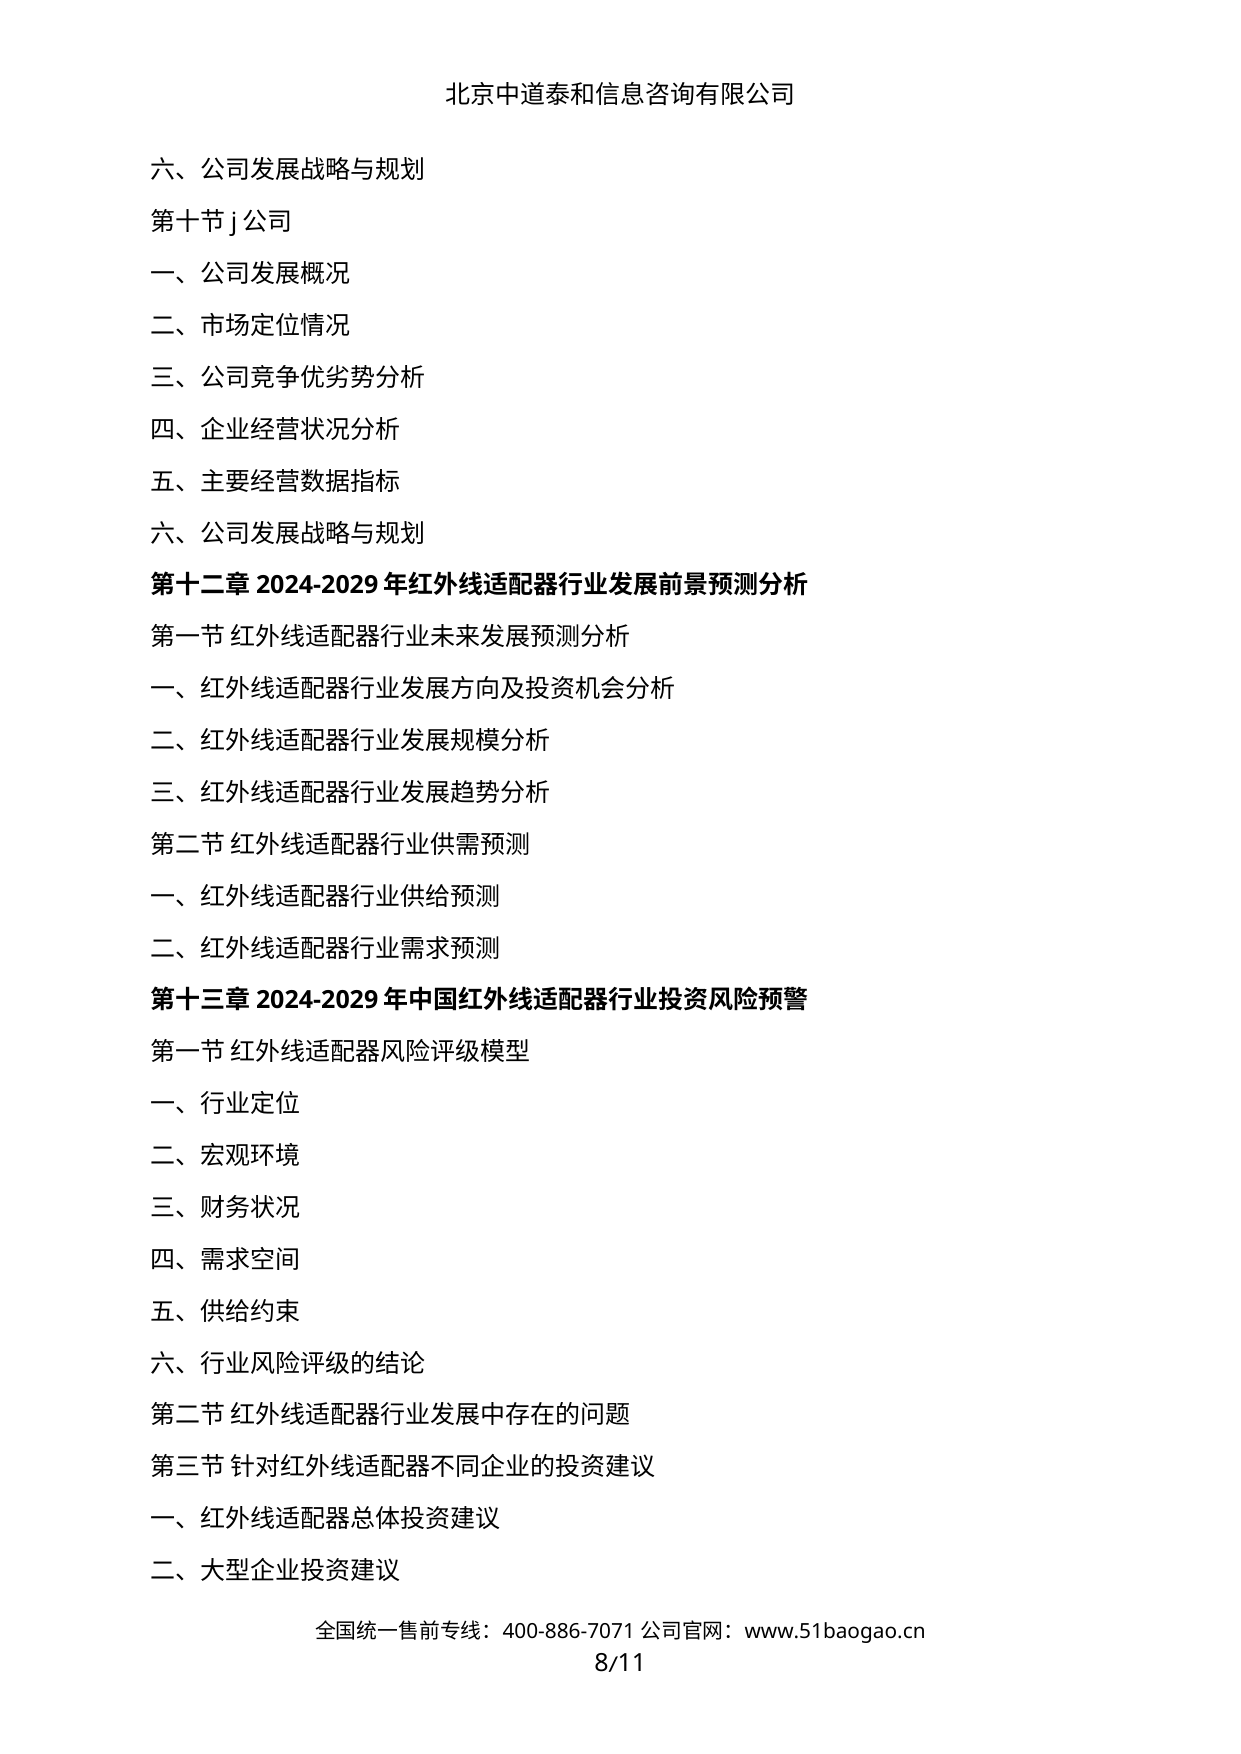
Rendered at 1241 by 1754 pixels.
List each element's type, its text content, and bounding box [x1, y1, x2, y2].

text 二、市场定位情况 [150, 306, 1090, 342]
text 一、行业定位 [150, 1084, 1090, 1120]
text 三、红外线适配器行业发展趋势分析 [150, 772, 1090, 809]
text 第一节 红外线适配器风险评级模型 [150, 1032, 1090, 1068]
text 第十三章 2024-2029年中国红外线适配器行业投资风险预警 [150, 980, 1090, 1016]
text 二、宏观环境 [150, 1136, 1090, 1172]
text 三、公司竞争优劣势分析 [150, 357, 1090, 394]
text 第十节 j公司 [150, 202, 1090, 238]
text 第三节 针对红外线适配器不同企业的投资建议 [150, 1447, 1090, 1483]
text 四、需求空间 [150, 1239, 1090, 1276]
text 二、大型企业投资建议 [150, 1551, 1090, 1587]
text 六、公司发展战略与规划 [150, 513, 1090, 549]
text 一、红外线适配器行业供给预测 [150, 876, 1090, 912]
text 第十二章 2024-2029年红外线适配器行业发展前景预测分析 [150, 565, 1090, 601]
text 一、红外线适配器行业发展方向及投资机会分析 [150, 669, 1090, 705]
text 一、红外线适配器总体投资建议 [150, 1499, 1090, 1535]
text 一、公司发展概况 [150, 254, 1090, 290]
text 六、公司发展战略与规划 [150, 150, 1090, 186]
text 六、行业风险评级的结论 [150, 1343, 1090, 1379]
text 第二节 红外线适配器行业供需预测 [150, 824, 1090, 861]
text 二、红外线适配器行业发展规模分析 [150, 721, 1090, 757]
text 三、财务状况 [150, 1187, 1090, 1224]
text 第二节 红外线适配器行业发展中存在的问题 [150, 1395, 1090, 1431]
text 二、红外线适配器行业需求预测 [150, 928, 1090, 964]
text 五、供给约束 [150, 1291, 1090, 1327]
text 第一节 红外线适配器行业未来发展预测分析 [150, 617, 1090, 653]
text 四、企业经营状况分析 [150, 409, 1090, 446]
text 五、主要经营数据指标 [150, 461, 1090, 497]
